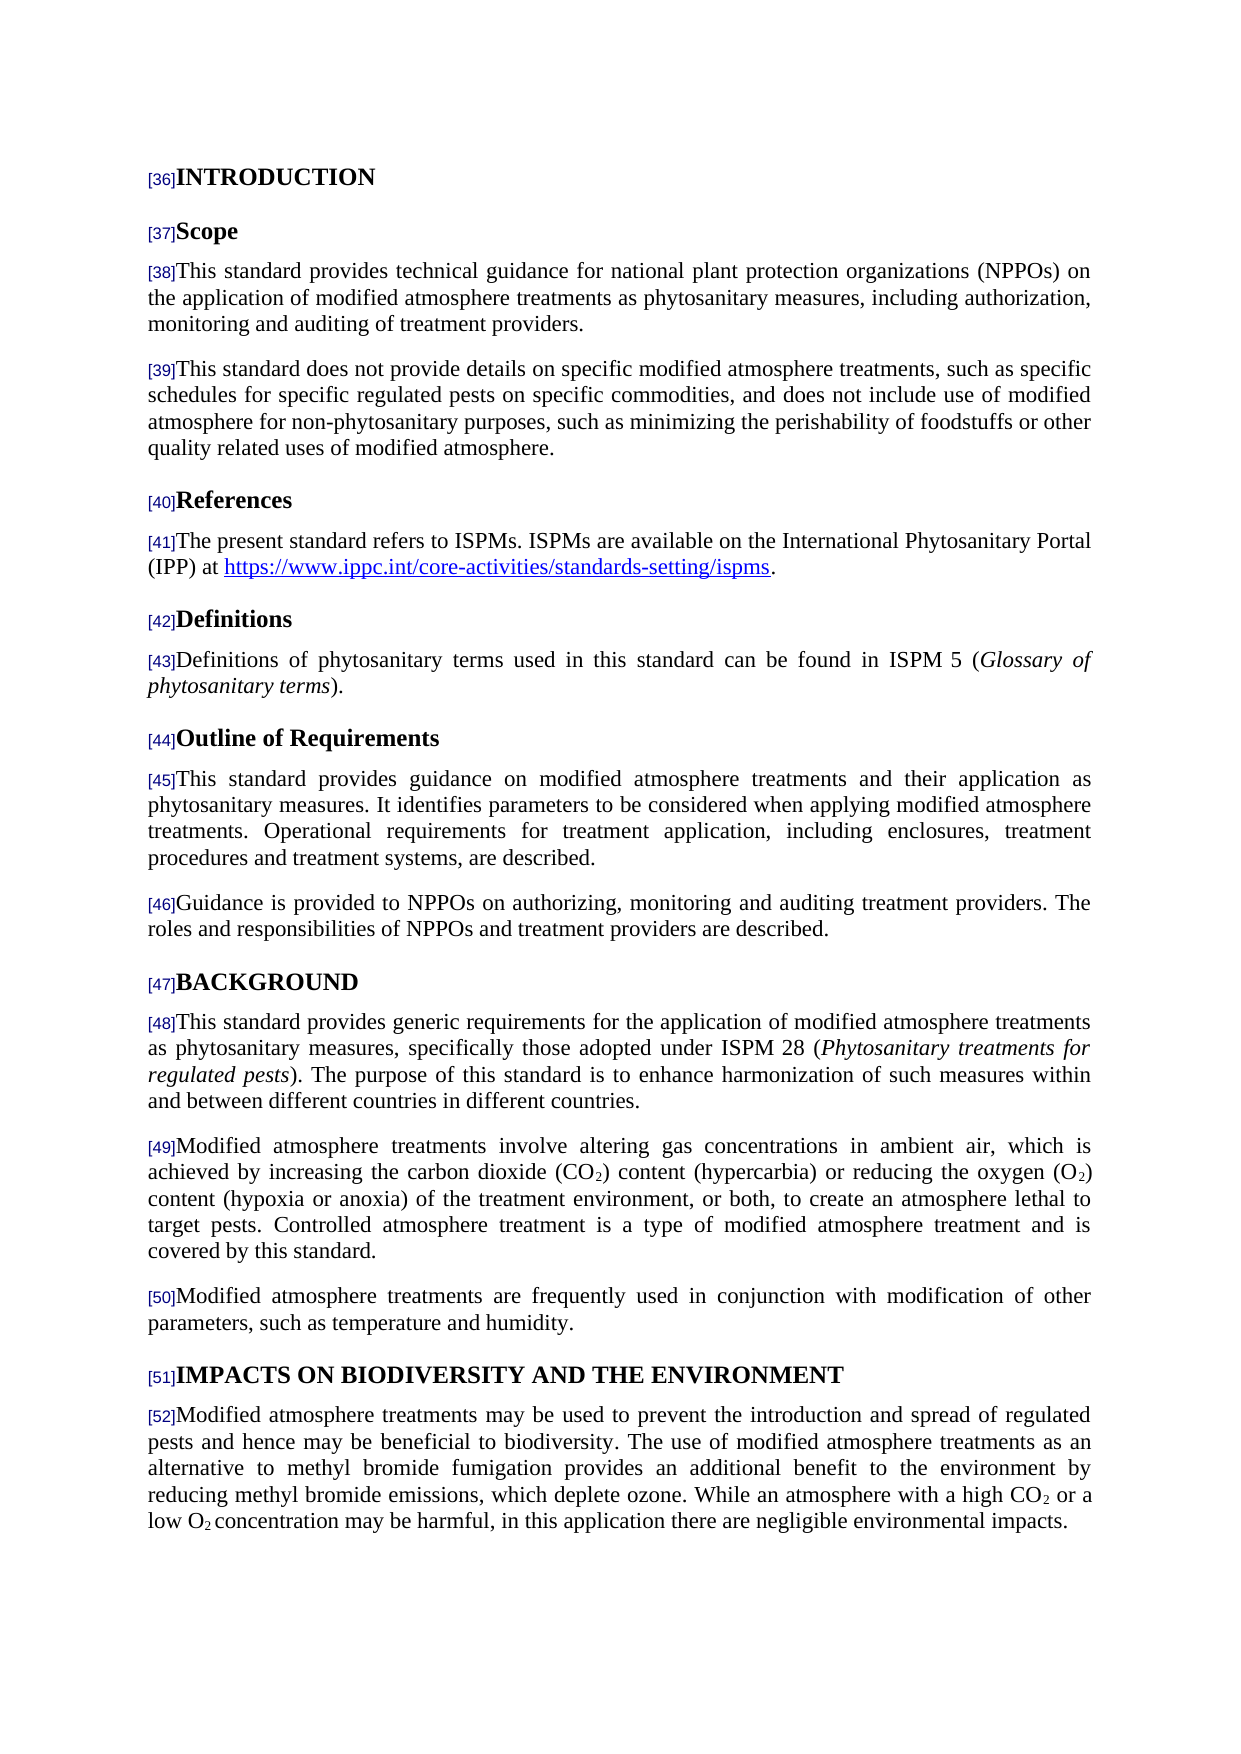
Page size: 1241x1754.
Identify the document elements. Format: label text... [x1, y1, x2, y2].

text [39]This standard does not provide details on specific modified atmosphere treatments, such as specific schedules for specific regulated pests on specific commodities, and does not include use of modified atmosphere for non-phytosanitary purposes, such as minimizing the perishability of foodstuffs or other quality related uses of modified atmosphere. [148, 355, 1092, 461]
subtitle [47]BACKGROUND [148, 967, 1092, 995]
text [45]This standard provides guidance on modified atmosphere treatments and their application as phytosanitary measures. It identifies parameters to be considered when applying modified atmosphere treatments. Operational requirements for treatment application, including enclosures, treatment procedures and treatment systems, are described. [148, 765, 1092, 870]
subtitle [40]References [148, 486, 1092, 514]
text [36]INTRODUCTION [148, 162, 1092, 191]
subtitle [44]Outline of Requirements [148, 723, 1092, 752]
text [38]This standard provides technical guidance for national plant protection organizations (NPPOs) on the application of modified atmosphere treatments as phytosanitary measures, including authorization, monitoring and auditing of treatment providers. [148, 257, 1092, 336]
text [49]Modified atmosphere treatments involve altering gas concentrations in ambient air, which is achieved by increasing the carbon dioxide (CO2) content (hypercarbia) or reducing the oxygen (O2) content (hypoxia or anoxia) of the treatment environment, or both, to create an atmosphere lethal to target pests. Controlled atmosphere treatment is a type of modified atmosphere treatment and is covered by this standard. [148, 1132, 1092, 1264]
subtitle [51]IMPACTS ON BIODIVERSITY AND THE ENVIRONMENT [148, 1360, 1092, 1389]
subtitle [42]Definitions [148, 604, 1092, 633]
subtitle [37]Scope [148, 216, 1092, 245]
text [50]Modified atmosphere treatments are frequently used in conjunction with modification of other parameters, such as temperature and humidity. [148, 1283, 1092, 1335]
text [48]This standard provides generic requirements for the application of modified atmosphere treatments as phytosanitary measures, specifically those adopted under ISPM 28 (Phytosanitary treatments for regulated pests). The purpose of this standard is to enhance harmonization of such measures within and between different countries in different countries. [148, 1008, 1092, 1113]
text [52]Modified atmosphere treatments may be used to prevent the introduction and spread of regulated pests and hence may be beneficial to biodiversity. The use of modified atmosphere treatments as an alternative to methyl bromide fumigation provides an additional benefit to the environment by reducing methyl bromide emissions, which deplete ozone. While an atmosphere with a high CO2 or a low O2 concentration may be harmful, in this application there are negligible environmental impacts. [148, 1402, 1092, 1533]
text [43]Definitions of phytosanitary terms used in this standard can be found in ISPM 5 (Glossary of phytosanitary terms). [148, 646, 1092, 698]
text [46]Guidance is provided to NPPOs on authorizing, monitoring and auditing treatment providers. The roles and responsibilities of NPPOs and treatment providers are described. [148, 889, 1092, 942]
text [41]The present standard refers to ISPMs. ISPMs are available on the International Phytosanitary Portal (IPP) at https://www.ippc.int/core-activities/standards-setting/ispms. [148, 527, 1092, 579]
